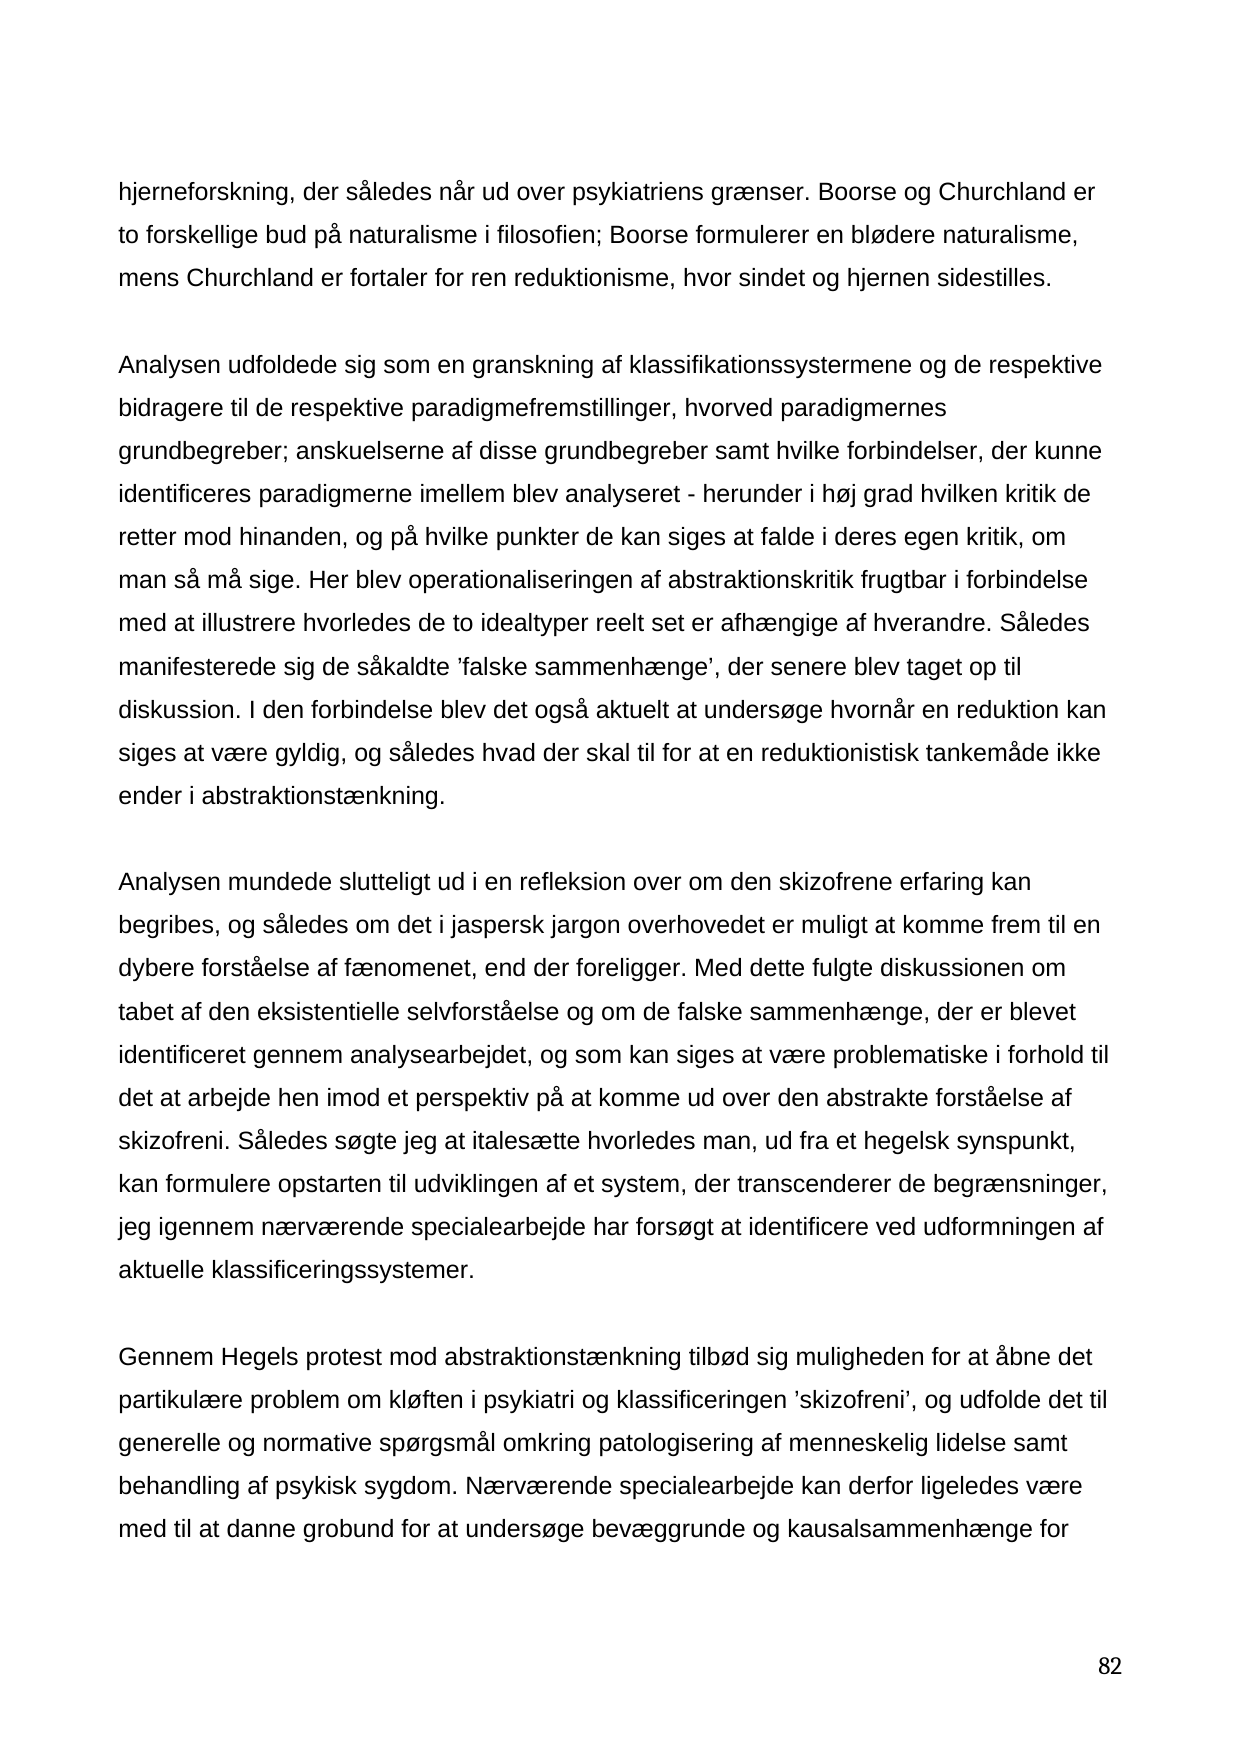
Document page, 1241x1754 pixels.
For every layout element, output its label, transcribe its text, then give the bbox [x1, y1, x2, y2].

text Analysen mundede slutteligt ud i en refleksion over om den skizofrene erfaring kan begribes, og således om det i jaspersk jargon overhovedet er muligt at komme frem til en dybere forståelse af fænomenet, end der foreligger. Med dette fulgte diskussionen om tabet af den eksistentielle selvforståelse og om de falske sammenhænge, der er blevet identificeret gennem analysearbejdet, og som kan siges at være problematiske i forhold til det at arbejde hen imod et perspektiv på at komme ud over den abstrakte forståelse af skizofreni. Således søgte jeg at italesætte hvorledes man, ud fra et hegelsk synspunkt, kan formulere opstarten til udviklingen af et system, der transcenderer de begrænsninger, jeg igennem nærværende specialearbejde har forsøgt at identificere ved udformningen af aktuelle klassificeringssystemer. [118, 867, 1122, 1284]
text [118, 177, 1122, 292]
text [118, 1342, 1122, 1543]
text Analysen udfoldede sig som en granskning af klassifikationssystermene og de respektive bidragere til de respektive paradigmefremstillinger, hvorved paradigmernes grundbegreber; anskuelserne af disse grundbegreber samt hvilke forbindelser, der kunne identificeres paradigmerne imellem blev analyseret - herunder i høj grad hvilken kritik de retter mod hinanden, og på hvilke punkter de kan siges at falde i deres egen kritik, om man så må sige. Her blev operationaliseringen af abstraktionskritik frugtbar i forbindelse med at illustrere hvorledes de to idealtyper reelt set er afhængige af hverandre. Således manifesterede sig de såkaldte ’falske sammenhænge’, der senere blev taget op til diskussion. I den forbindelse blev det også aktuelt at undersøge hvornår en reduktion kan siges at være gyldig, og således hvad der skal til for at en reduktionistisk tankemåde ikke ender i abstraktionstænkning. [118, 350, 1122, 810]
